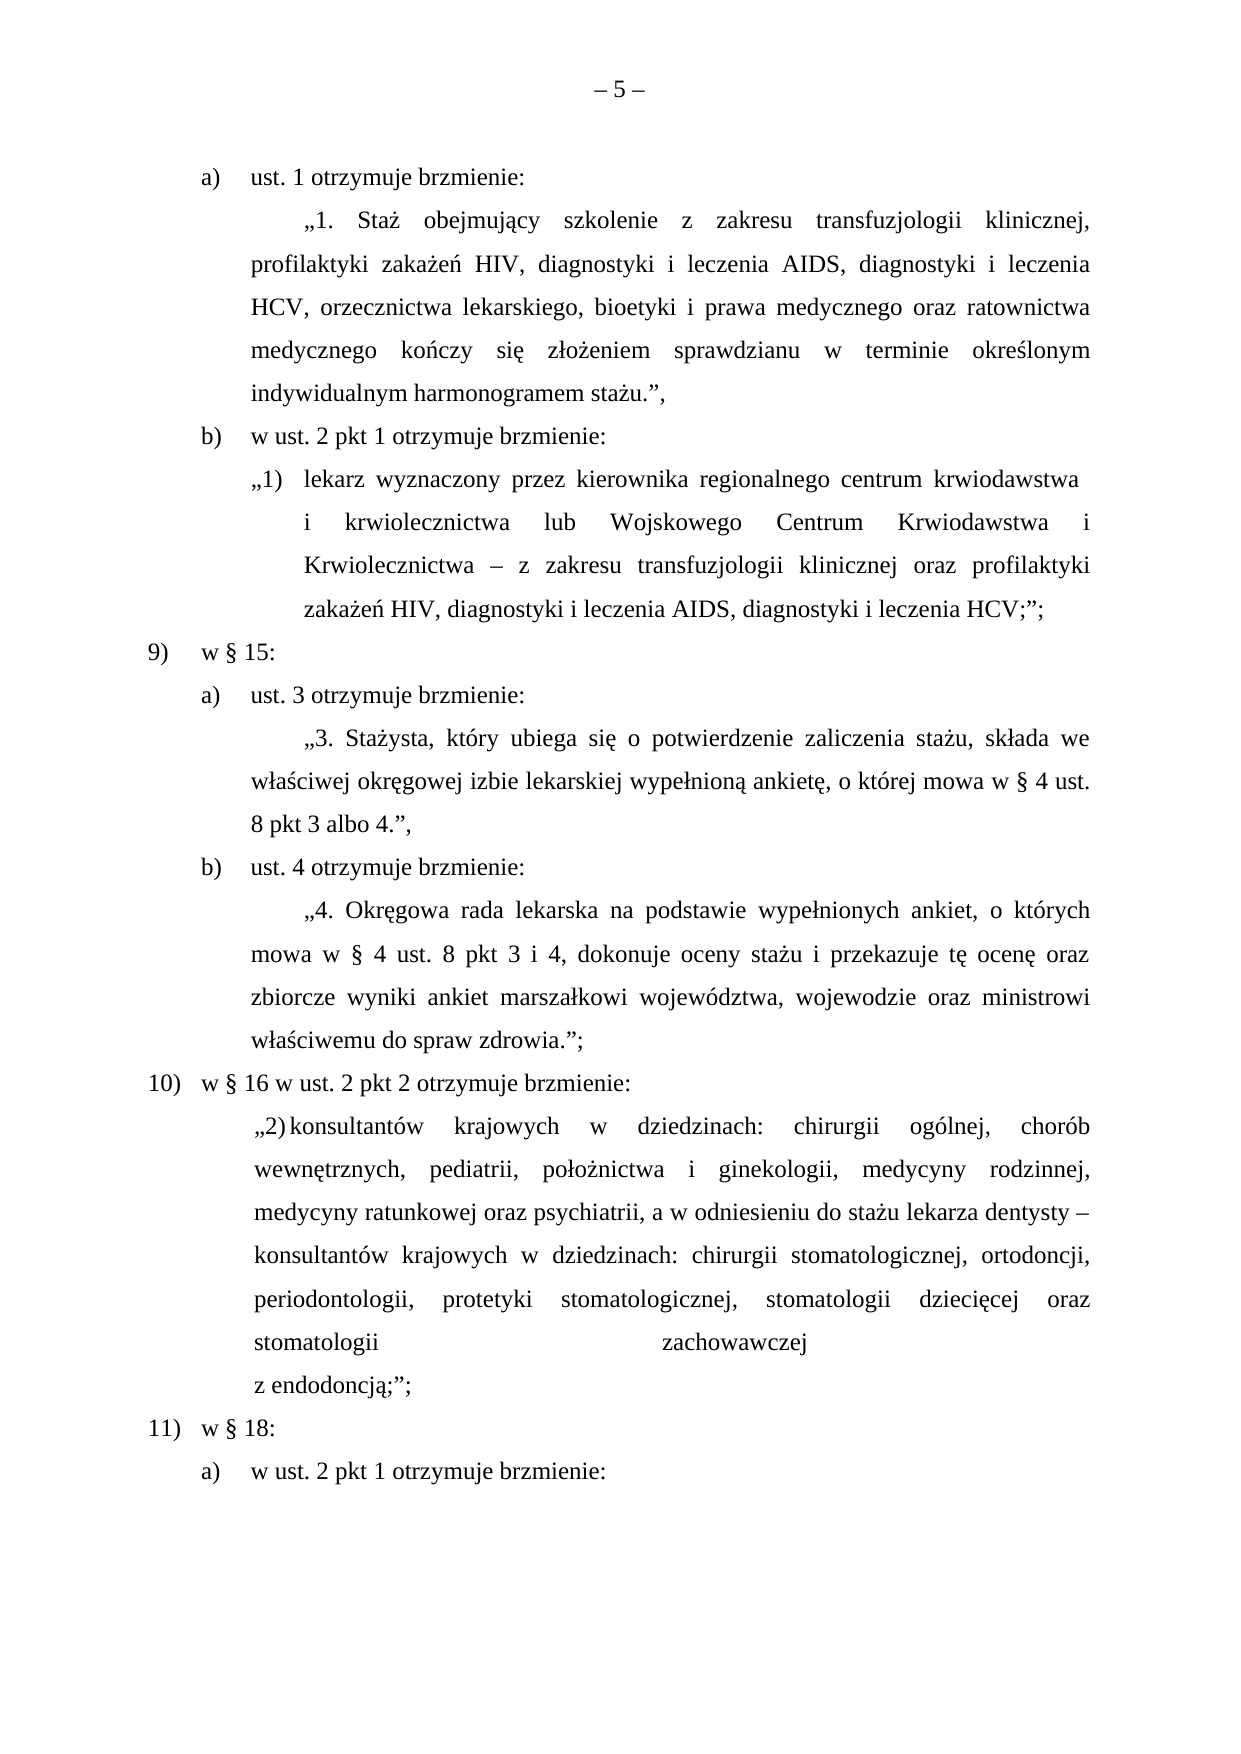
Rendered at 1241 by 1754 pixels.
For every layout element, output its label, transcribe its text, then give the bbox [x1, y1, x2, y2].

text 11) w § 18: [148, 1413, 1091, 1442]
text „1. Staż obejmujący szkolenie z zakresu transfuzjologii klinicznej, profilaktyki zakażeń HIV, diagnostyki i leczenia AIDS, diagnostyki i leczenia HCV, orzecznictwa lekarskiego, bioetyki i prawa medycznego oraz ratownictwa medycznego kończy się złożeniem sprawdzianu w terminie określonym indywidualnym harmonogramem stażu.”, [251, 206, 1091, 407]
text a) ust. 3 otrzymuje brzmienie: [201, 680, 1091, 709]
text b) w ust. 2 pkt 1 otrzymuje brzmienie: [201, 421, 1091, 450]
text „2) konsultantów krajowych w dziedzinach: chirurgii ogólnej, chorób wewnętrznych, pediatrii, położnictwa i ginekologii, medycyny rodzinnej, medycyny ratunkowej oraz psychiatrii, a w odniesieniu do stażu lekarza dentysty – konsultantów krajowych w dziedzinach: chirurgii stomatologicznej, ortodoncji, periodontologii, protetyki stomatologicznej, stomatologii dziecięcej oraz stomatologii zachowawczej z endodoncją;”; [254, 1111, 1091, 1399]
text b) ust. 4 otrzymuje brzmienie: [201, 852, 1091, 881]
text „3. Stażysta, który ubiega się o potwierdzenie zaliczenia stażu, składa we właściwej okręgowej izbie lekarskiej wypełnioną ankietę, o której mowa w § 4 ust. 8 pkt 3 albo 4.”, [251, 723, 1091, 838]
text a) ust. 1 otrzymuje brzmienie: [201, 162, 1091, 191]
text „4. Okręgowa rada lekarska na podstawie wypełnionych ankiet, o których mowa w § 4 ust. 8 pkt 3 i 4, dokonuje oceny stażu i przekazuje tę ocenę oraz zbiorcze wyniki ankiet marszałkowi województwa, wojewodzie oraz ministrowi właściwemu do spraw zdrowia.”; [251, 896, 1091, 1054]
text 9) w § 15: [148, 637, 1091, 666]
text „1) lekarz wyznaczony przez kierownika regionalnego centrum krwiodawstwa i krwiolecznictwa lub Wojskowego Centrum Krwiodawstwa i Krwiolecznictwa – z zakresu transfuzjologii klinicznej oraz profilaktyki zakażeń HIV, diagnostyki i leczenia AIDS, diagnostyki i leczenia HCV;”; [251, 464, 1091, 622]
text 10) w § 16 w ust. 2 pkt 2 otrzymuje brzmienie: [148, 1068, 1091, 1097]
text a) w ust. 2 pkt 1 otrzymuje brzmienie: [201, 1456, 1091, 1485]
